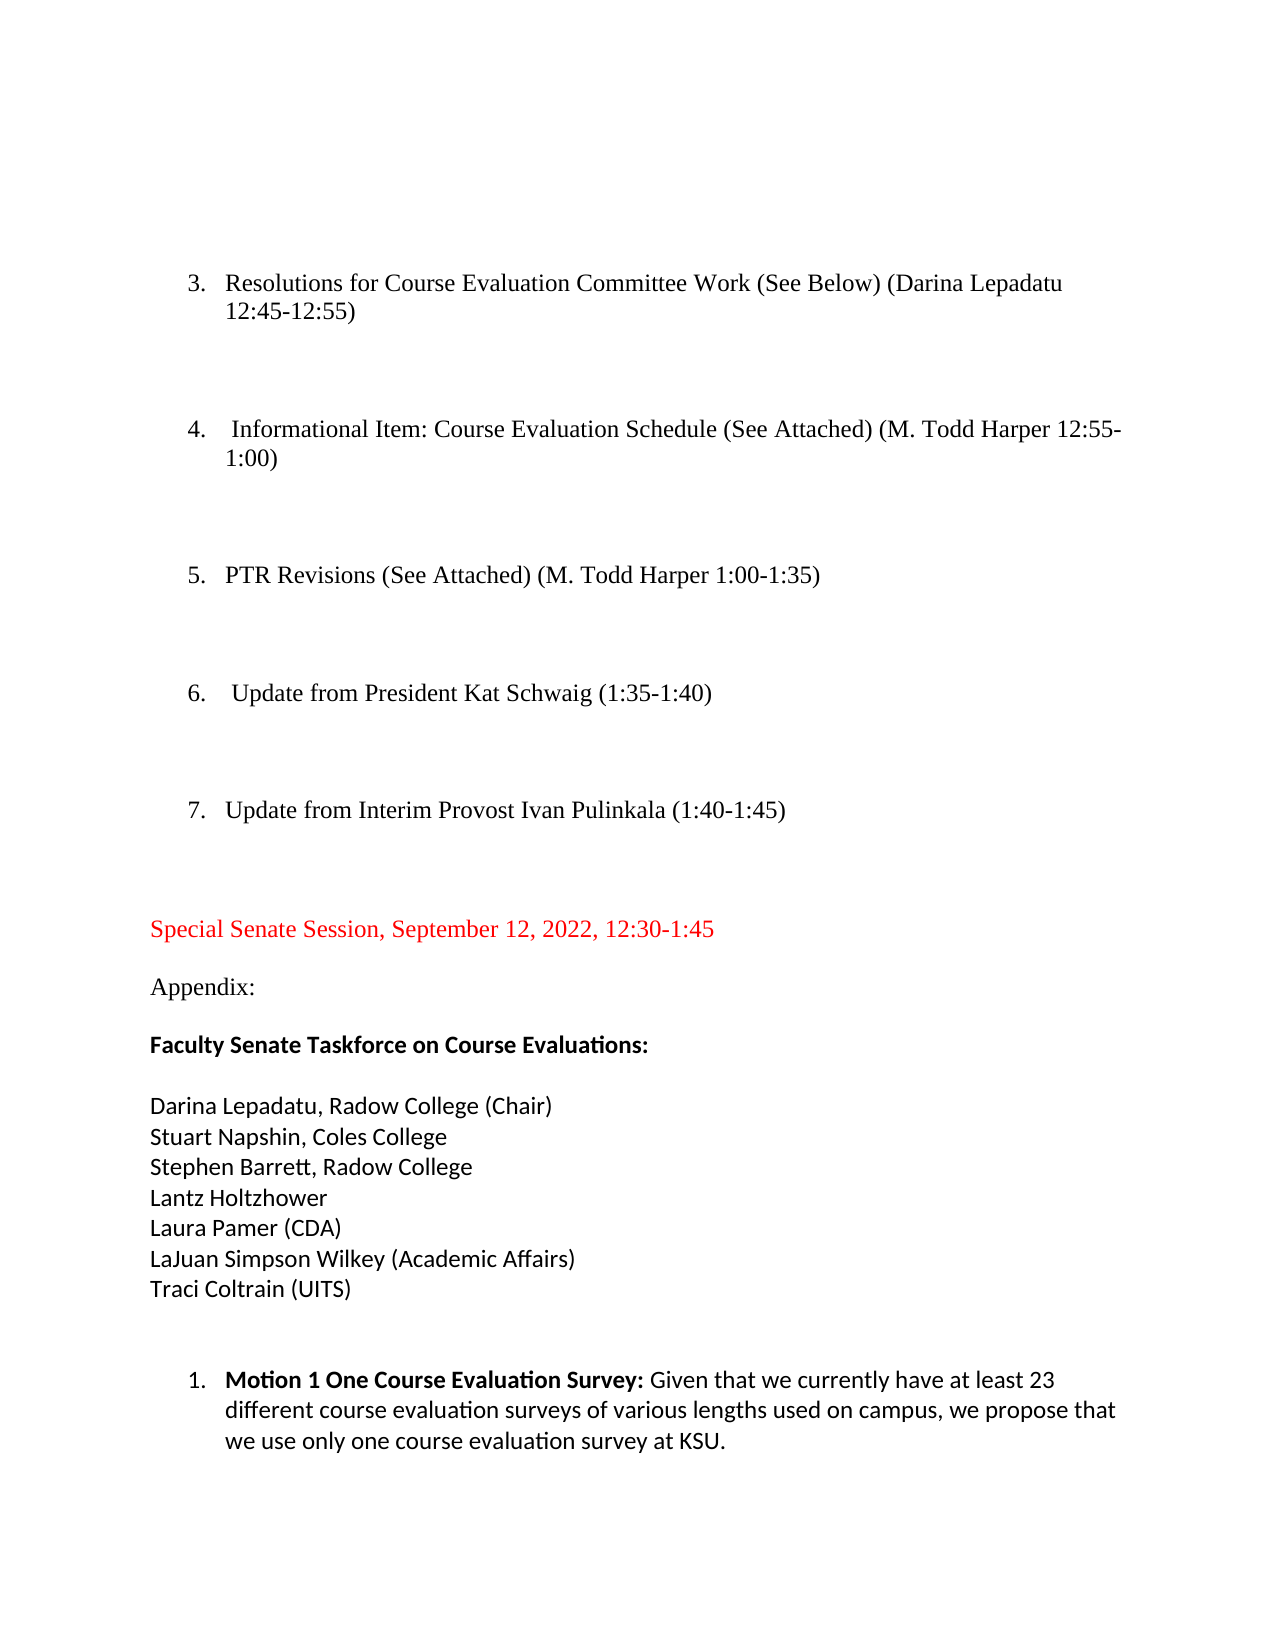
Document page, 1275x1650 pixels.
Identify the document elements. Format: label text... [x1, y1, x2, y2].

text Darina Lepadatu, Radow College (Chair) [150, 1091, 1125, 1121]
list Informational Item: Course Evaluation Schedule (See Attached) (M. Todd Harper 12:55-1:00) [187, 414, 1125, 471]
text Faculty Senate Taskforce on Course Evaluations: [150, 1029, 1125, 1060]
list PTR Revisions (See Attached) (M. Todd Harper 1:00-1:35) [187, 560, 1125, 589]
text Lantz Holtzhower [150, 1182, 1125, 1213]
text Special Senate Session, September 12, 2022, 12:30-1:45 [150, 914, 1125, 943]
text Stephen Barrett, Radow College [150, 1152, 1125, 1182]
list Update from Interim Provost Ivan Pulinkala (1:40-1:45) [187, 796, 1125, 824]
text Laura Pamer (CDA) [150, 1213, 1125, 1243]
text Stuart Napshin, Coles College [150, 1121, 1125, 1152]
list Update from President Kat Schwaig (1:35-1:40) [187, 678, 1125, 707]
list Motion 1 One Course Evaluation Survey: Given that we currently have at least 23 different course evaluation surveys of various lengths used on campus, we propose that we use only one course evaluation survey at KSU. [187, 1364, 1125, 1455]
text Traci Coltrain (UITS) [150, 1274, 1125, 1304]
list Resolutions for Course Evaluation Committee Work (See Below) (Darina Lepadatu 12:45-12:55) [187, 268, 1125, 325]
text Appendix: [150, 972, 1125, 1001]
text LaJuan Simpson Wilkey (Academic Affairs) [150, 1243, 1125, 1274]
